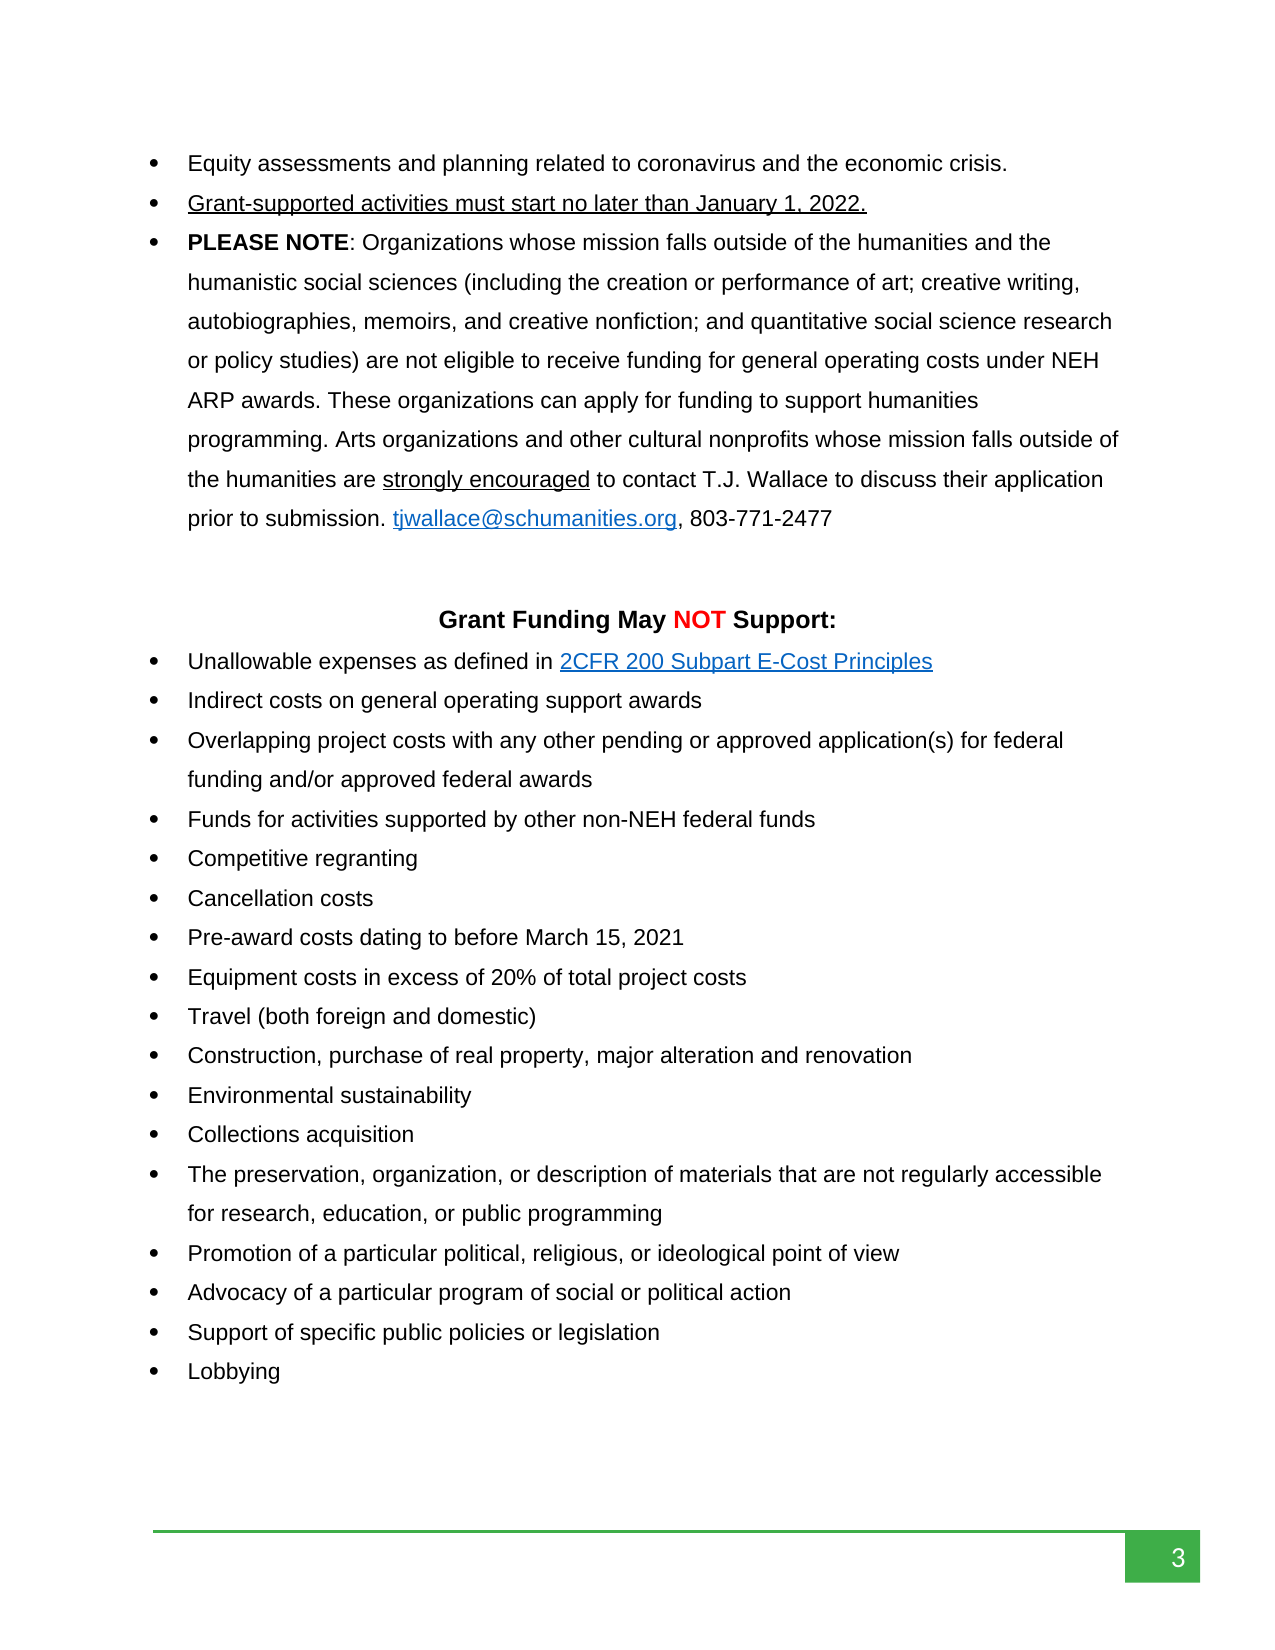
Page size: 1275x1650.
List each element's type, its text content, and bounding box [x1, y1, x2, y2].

list Cancellation costs [150, 884, 1125, 911]
list Unallowable expenses as defined in 2CFR 200 Subpart E-Cost Principles [150, 648, 1125, 674]
list Advocacy of a particular program of social or political action [150, 1279, 1125, 1306]
list Construction, purchase of real property, major alteration and renovation [150, 1042, 1125, 1069]
list Equipment costs in excess of 20% of total project costs [150, 963, 1125, 990]
list Promotion of a particular political, religious, or ideological point of view [150, 1240, 1125, 1266]
list Pre-award costs dating to before March 15, 2021 [150, 924, 1125, 950]
list Environmental sustainability [150, 1082, 1125, 1108]
list Collections acquisition [150, 1121, 1125, 1148]
list Grant-supported activities must start no later than January 1, 2022. [150, 189, 1125, 216]
list Travel (both foreign and domestic) [150, 1003, 1125, 1029]
list Indirect costs on general operating support awards [150, 687, 1125, 713]
text Grant Funding May NOT Support: [150, 604, 1125, 633]
list Funds for activities supported by other non-NEH federal funds [150, 806, 1125, 832]
list The preservation, organization, or description of materials that are not regularly accessible for research, education, or public programming [150, 1161, 1125, 1227]
list Lobbying [150, 1358, 1125, 1385]
list Overlapping project costs with any other pending or approved application(s) for federal funding and/or approved federal awards [150, 727, 1125, 792]
list PLEASE NOTE: Organizations whose mission falls outside of the humanities and the humanistic social sciences (including the creation or performance of art; creative writing, autobiographies, memoirs, and creative nonfiction; and quantitative social science research or policy studies) are not eligible to receive funding for general operating costs under NEH ARP awards. These organizations can apply for funding to support humanities programming. Arts organizations and other cultural nonprofits whose mission falls outside of the humanities are strongly encouraged to contact T.J. Wallace to discuss their application prior to submission. tjwallace@schumanities.org, 803-771-2477 [150, 229, 1125, 532]
list Equity assessments and planning related to coronavirus and the economic crisis. [150, 150, 1125, 176]
list Support of specific public policies or legislation [150, 1319, 1125, 1345]
list Competitive regranting [150, 845, 1125, 871]
